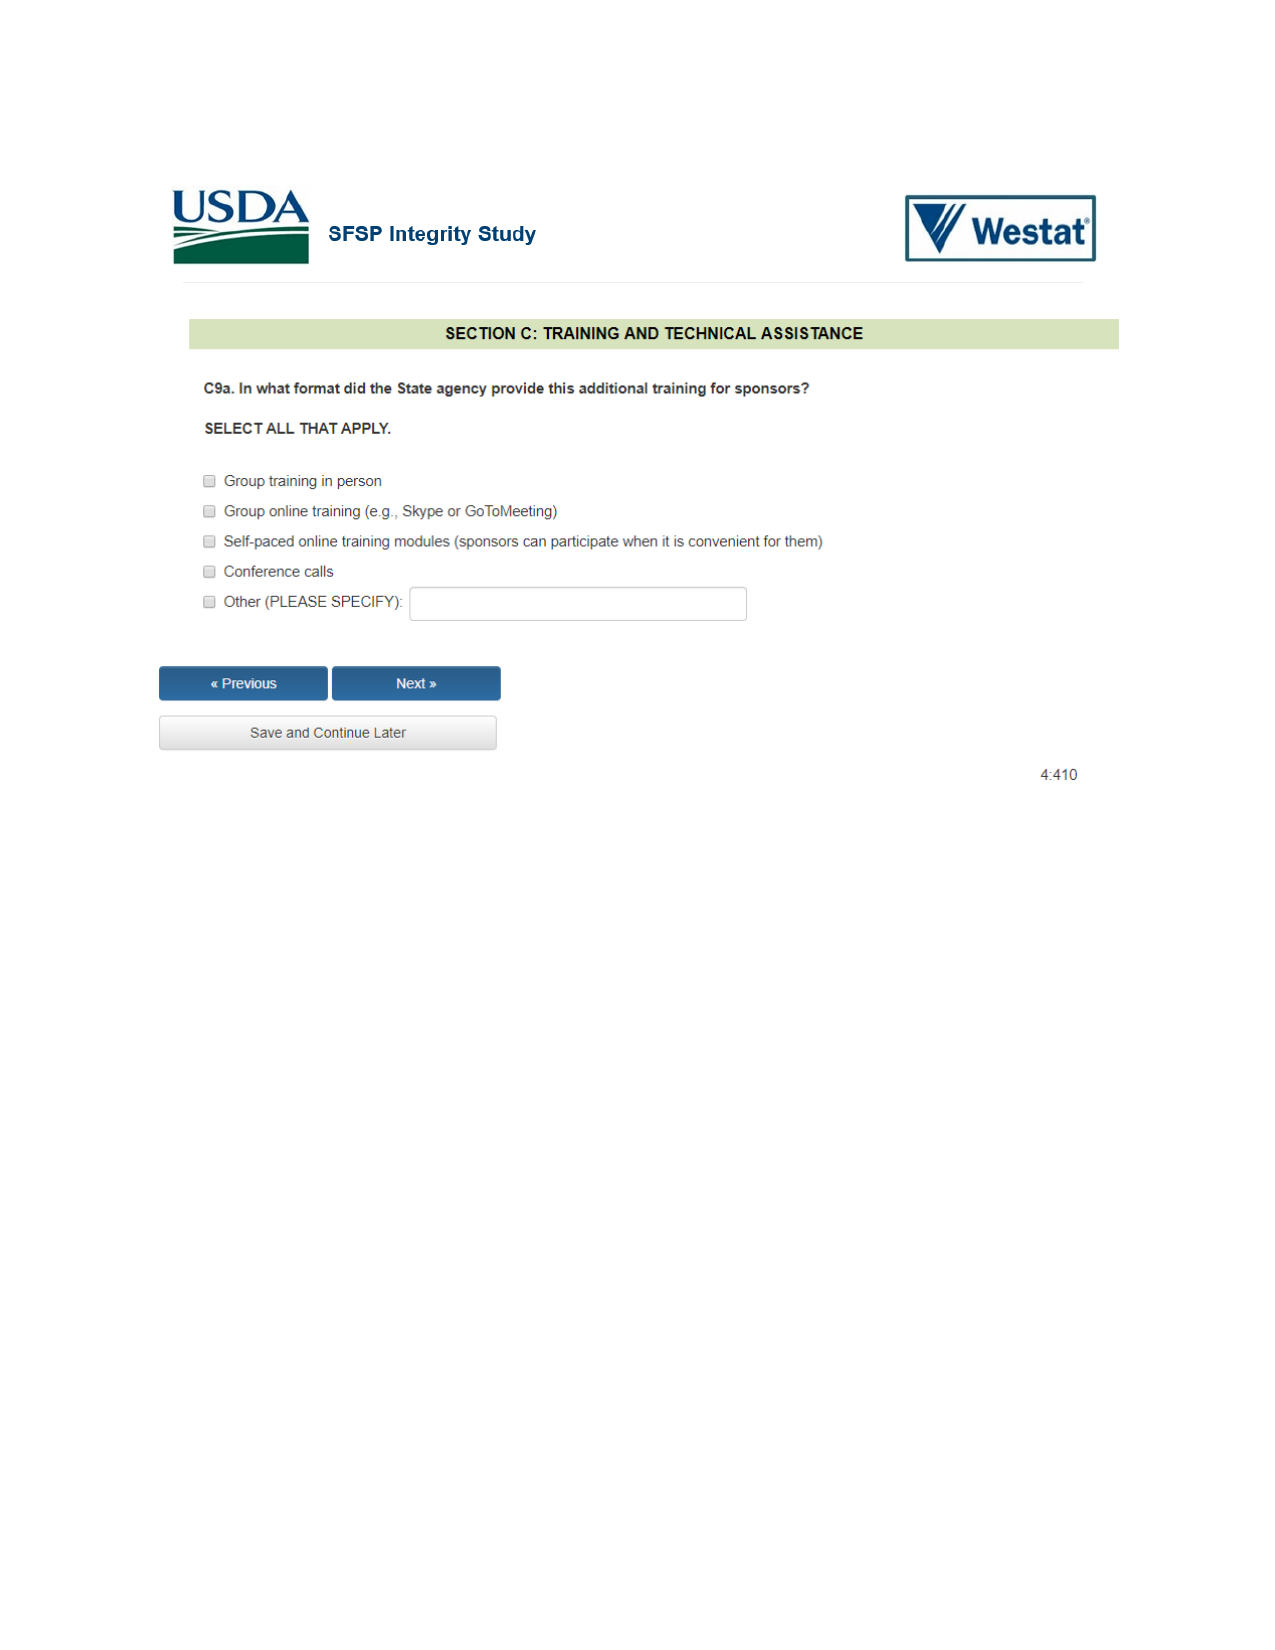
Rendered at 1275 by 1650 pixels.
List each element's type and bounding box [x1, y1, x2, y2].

picture [150, 150, 1125, 287]
picture [150, 311, 1125, 787]
